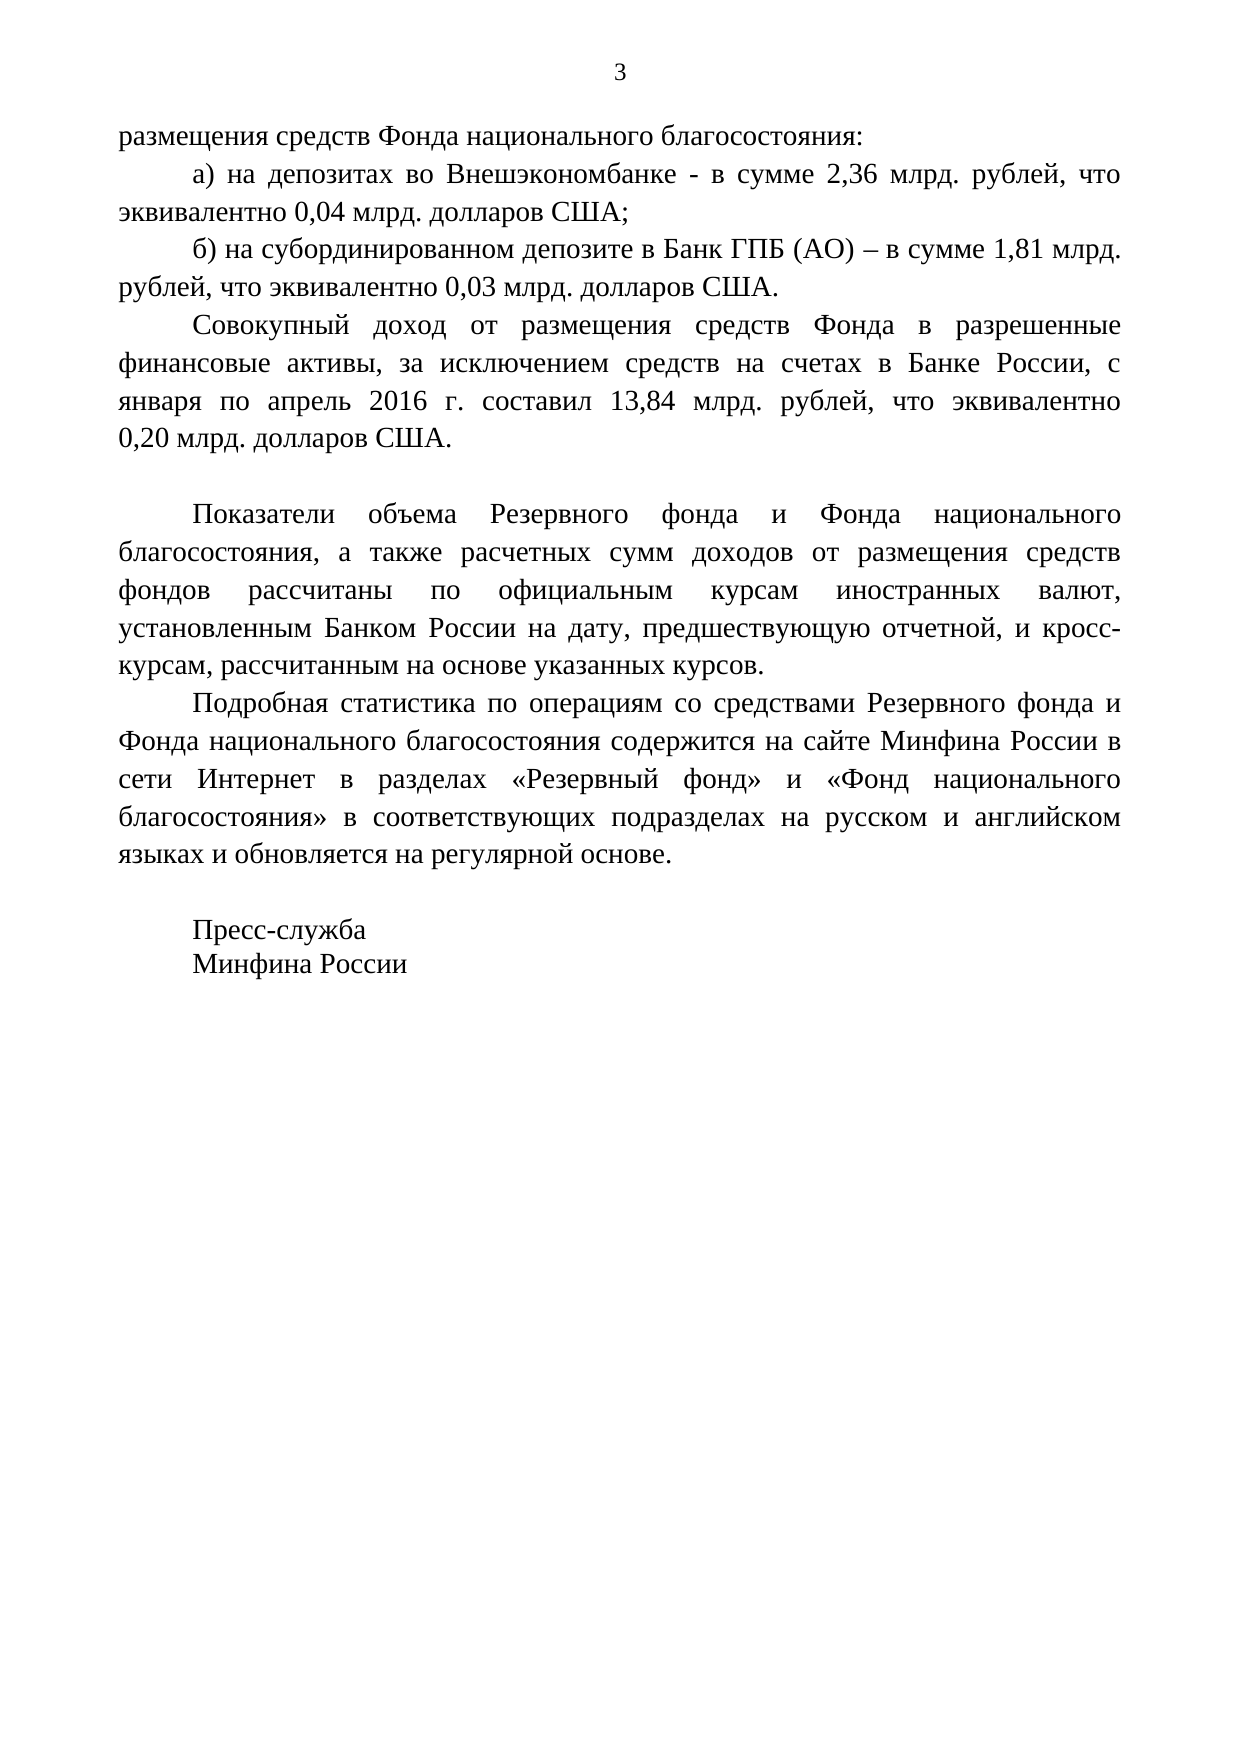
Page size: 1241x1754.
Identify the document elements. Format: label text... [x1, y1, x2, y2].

text б) на субординированном депозите в Банк ГПБ (АО) – в сумме 1,81 млрд. рублей, что эквивалентно 0,03 млрд. долларов США. [118, 232, 1122, 303]
text Совокупный доход от размещения средств Фонда в разрешенные финансовые активы, за исключением средств на счетах в Банке России, с января по апрель 2016 г. составил 13,84 млрд. рублей, что эквивалентно 0,20 млрд. долларов США. [118, 307, 1122, 454]
text а) на депозитах во Внешэкономбанке - в сумме 2,36 млрд. рублей, что эквивалентно 0,04 млрд. долларов США; [118, 156, 1122, 227]
text Пресс-служба [118, 912, 1122, 946]
text Минфина России [118, 946, 1122, 979]
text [118, 118, 1122, 152]
text Подробная статистика по операциям со средствами Резервного фонда и Фонда национального благосостояния содержится на сайте Минфина России в сети Интернет в разделах «Резервный фонд» и «Фонд национального благосостояния» в соответствующих подразделах на русском и английском языках и обновляется на регулярной основе. [118, 685, 1122, 870]
text Показатели объема Резервного фонда и Фонда национального благосостояния, а также расчетных сумм доходов от размещения средств фондов рассчитаны по официальным курсам иностранных валют, установленным Банком России на дату, предшествующую отчетной, и кросс-курсам, рассчитанным на основе указанных курсов. [118, 496, 1122, 681]
